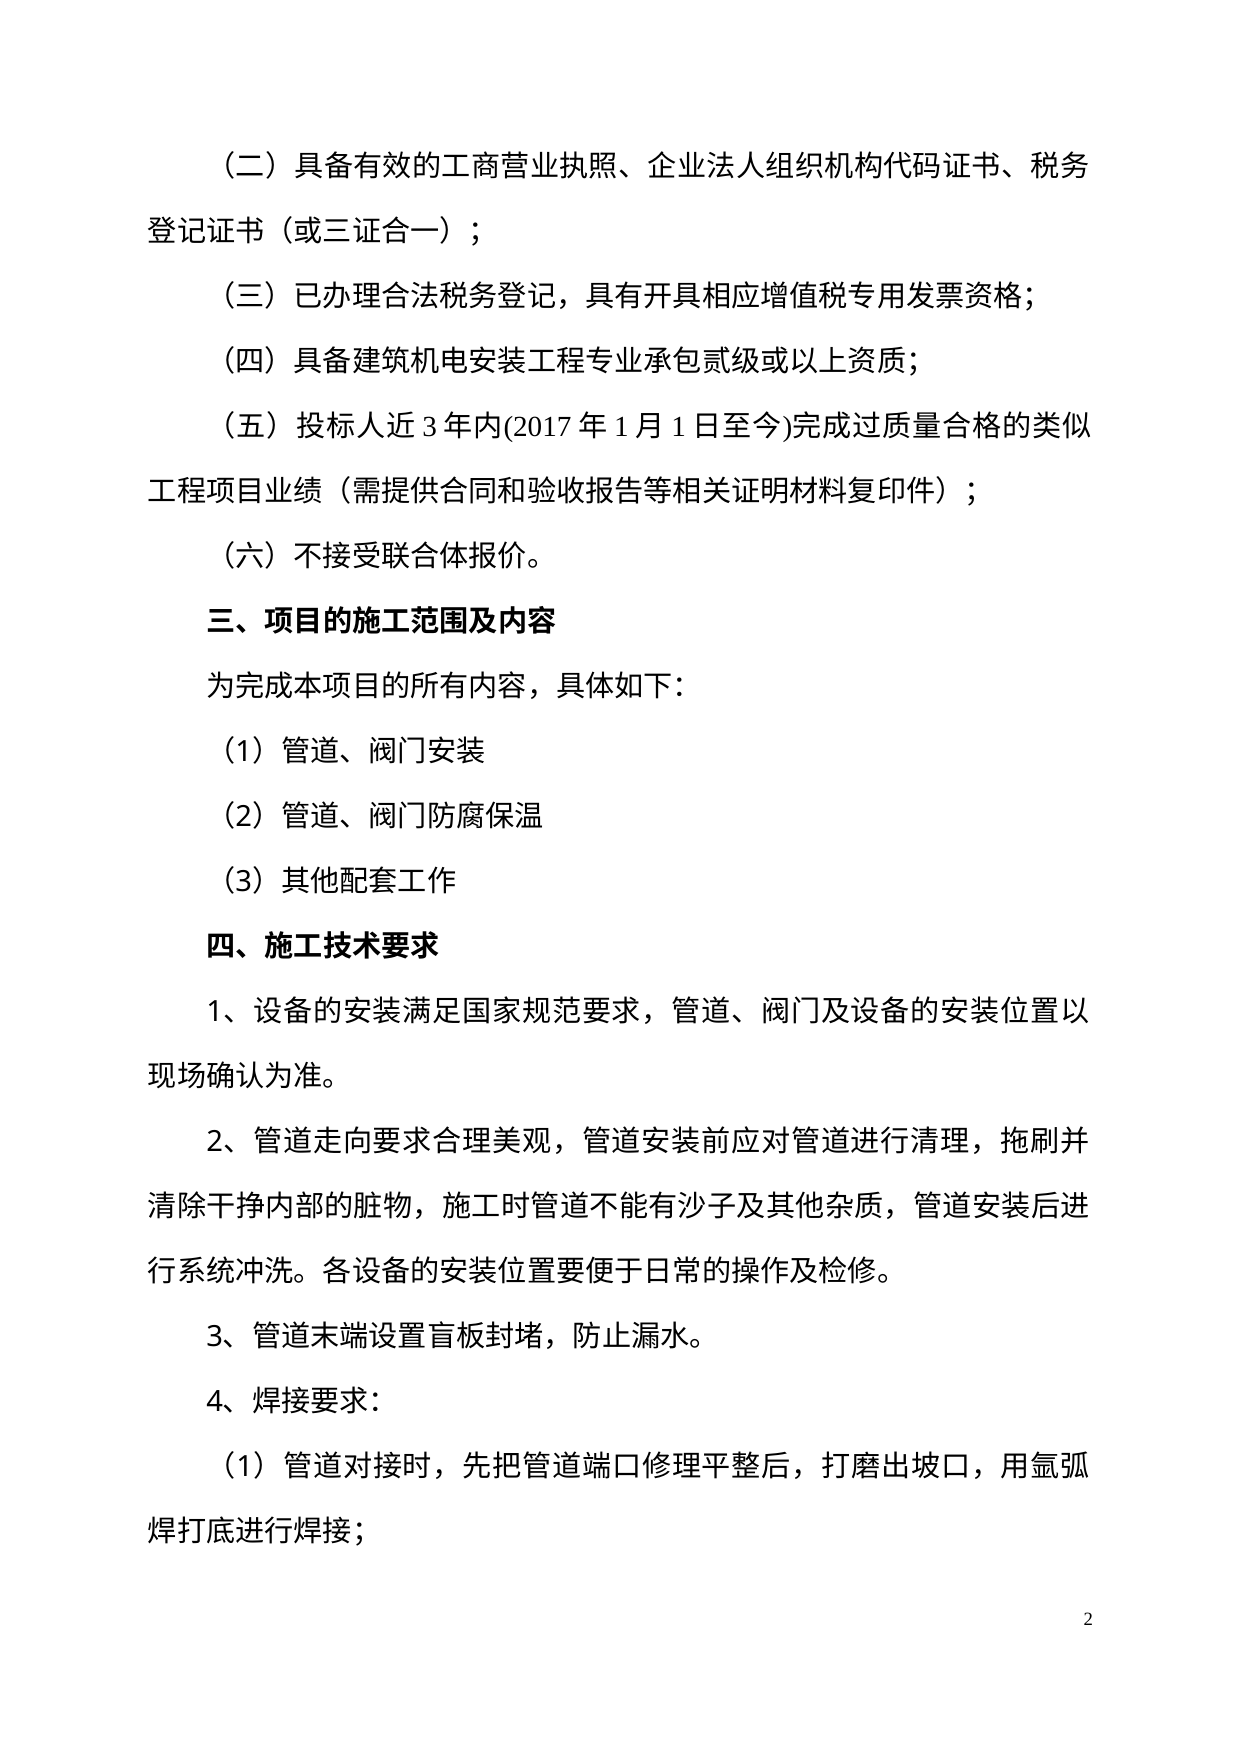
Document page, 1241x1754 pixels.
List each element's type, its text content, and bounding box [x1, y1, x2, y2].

text （五）投标人近3年内(2017年1月1日至今)完成过质量合格的类似工程项目业绩（需提供合同和验收报告等相关证明材料复印件）； [148, 392, 1092, 522]
text （二）具备有效的工商营业执照、企业法人组织机构代码证书、税务登记证书（或三证合一）； [148, 132, 1092, 262]
text 3、管道末端设置盲板封堵，防止漏水。 [148, 1302, 1092, 1367]
text （3）其他配套工作 [148, 847, 1092, 912]
text （四）具备建筑机电安装工程专业承包贰级或以上资质； [148, 327, 1092, 392]
text 三、项目的施工范围及内容 [148, 587, 1092, 652]
text （1）管道、阀门安装 [148, 717, 1092, 782]
text （2）管道、阀门防腐保温 [148, 782, 1092, 847]
text （1）管道对接时，先把管道端口修理平整后，打磨出坡口，用氩弧焊打底进行焊接； [148, 1432, 1092, 1562]
text （三）已办理合法税务登记，具有开具相应增值税专用发票资格； [148, 262, 1092, 327]
text 4、焊接要求： [148, 1367, 1092, 1432]
text 1、设备的安装满足国家规范要求，管道、阀门及设备的安装位置以现场确认为准。 [148, 977, 1092, 1107]
text 四、施工技术要求 [148, 912, 1092, 977]
text 2、管道走向要求合理美观，管道安装前应对管道进行清理，拖刷并清除干挣内部的脏物，施工时管道不能有沙子及其他杂质，管道安装后进行系统冲洗。各设备的安装位置要便于日常的操作及检修。 [148, 1107, 1092, 1302]
text 为完成本项目的所有内容，具体如下： [148, 652, 1092, 717]
text （六）不接受联合体报价。 [148, 522, 1092, 587]
